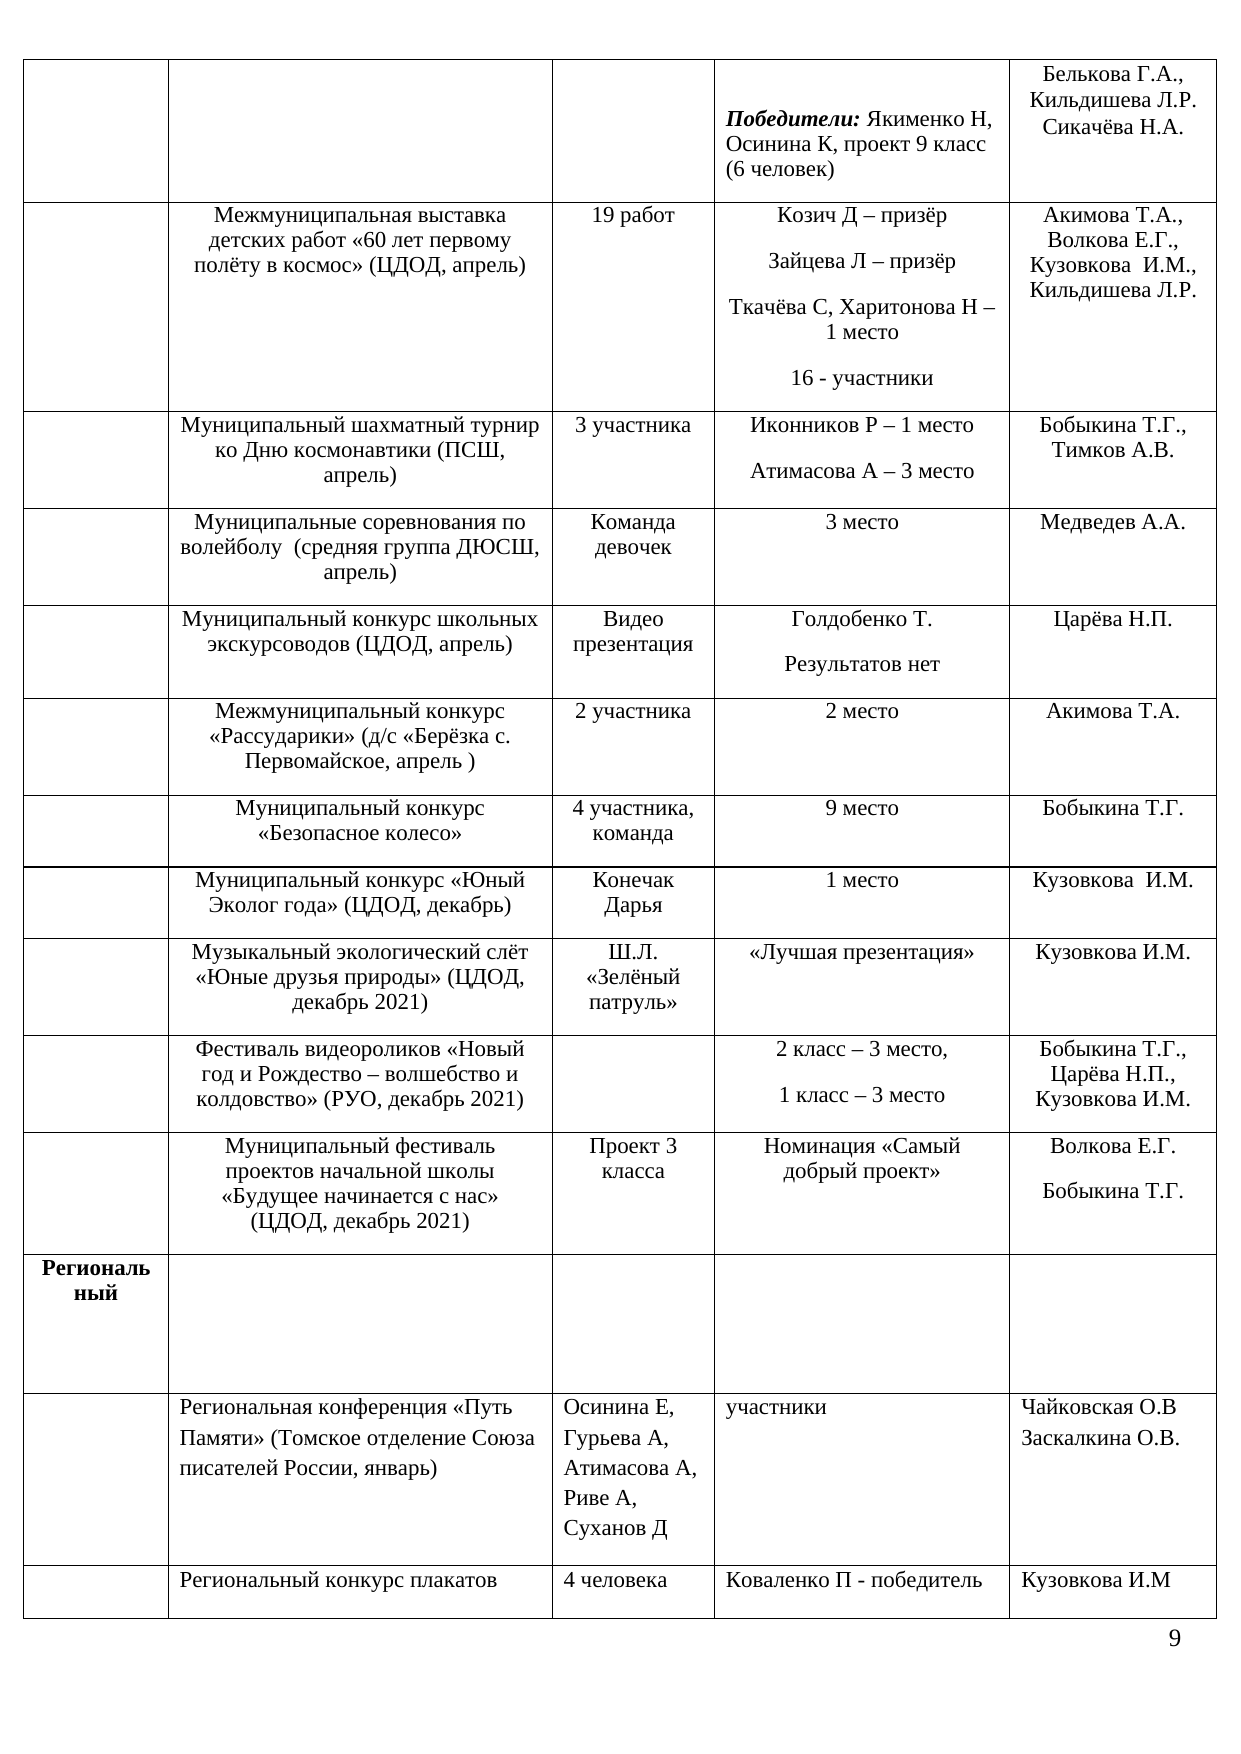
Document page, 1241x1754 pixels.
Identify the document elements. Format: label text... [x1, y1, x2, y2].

table_cell Конечак Дарья [553, 868, 714, 938]
table_cell [24, 1036, 168, 1132]
table_cell 2 класс – 3 место, 1 класс – 3 место [715, 1036, 1009, 1132]
table_cell Акимова Т.А., Волкова Е.Г., Кузовкова И.М., Кильдишева Л.Р. [1010, 203, 1216, 411]
table_cell Музыкальный экологический слёт «Юные друзья природы» (ЦДОД, декабрь 2021) [169, 939, 552, 1035]
table_cell Фестиваль видеороликов «Новый год и Рождество – волшебство и колдовство» (РУО, декабрь 2021) [169, 1036, 552, 1132]
table_cell Медведев А.А. [1010, 509, 1216, 605]
table_cell [24, 203, 168, 411]
table_cell Голдобенко Т. Результатов нет [715, 606, 1009, 698]
table_cell 2 участника [553, 699, 714, 794]
table_cell Номинация «Самый добрый проект» [715, 1133, 1009, 1254]
table_cell Осинина Е, Гурьева А, Атимасова А, Риве А, Суханов Д [553, 1394, 714, 1565]
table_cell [169, 1566, 552, 1617]
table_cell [169, 60, 552, 202]
table_cell участники [715, 1394, 1009, 1565]
table_cell Кузовкова И.М. [1010, 939, 1216, 1035]
table_cell «Лучшая презентация» [715, 939, 1009, 1035]
table_cell [24, 699, 168, 794]
table_cell 19 работ [553, 203, 714, 411]
table_cell 2 место [715, 699, 1009, 794]
table_cell Муниципальный фестиваль проектов начальной школы «Будущее начинается с нас» (ЦДОД, декабрь 2021) [169, 1133, 552, 1254]
table_cell [553, 1036, 714, 1132]
table_cell 4 человека [553, 1566, 714, 1617]
table_cell Команда девочек [553, 509, 714, 605]
table_cell Кузовкова И.М [1010, 1566, 1216, 1617]
table_cell Межмуниципальная выставка детских работ «60 лет первому полёту в космос» (ЦДОД, апрель) [169, 203, 552, 411]
table_cell Кузовкова И.М. [1010, 868, 1216, 938]
table_cell Региональный [24, 1255, 168, 1392]
table_cell [24, 412, 168, 508]
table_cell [715, 1566, 1009, 1617]
table_cell Ш.Л. «Зелёный патруль» [553, 939, 714, 1035]
table_cell Муниципальный шахматный турнир ко Дню космонавтики (ПСШ, апрель) [169, 412, 552, 508]
table_cell [24, 1394, 168, 1565]
table_cell Видео презентация [553, 606, 714, 698]
table_cell Волкова Е.Г. Бобыкина Т.Г. [1010, 1133, 1216, 1254]
table_cell 1 место [715, 868, 1009, 938]
table_cell [553, 1255, 714, 1392]
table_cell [553, 60, 714, 202]
table_cell Муниципальный конкурс «Юный Эколог года» (ЦДОД, декабрь) [169, 868, 552, 938]
table_cell Бобыкина Т.Г., Тимков А.В. [1010, 412, 1216, 508]
table_cell Царёва Н.П. [1010, 606, 1216, 698]
table_cell Бобыкина Т.Г. [1010, 796, 1216, 866]
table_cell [715, 60, 1009, 202]
table_cell [24, 868, 168, 938]
table_cell Муниципальный конкурс школьных экскурсоводов (ЦДОД, апрель) [169, 606, 552, 698]
table_cell Проект 3 класса [553, 1133, 714, 1254]
table_cell [24, 939, 168, 1035]
table_cell Чайковская О.В Заскалкина О.В. [1010, 1394, 1216, 1565]
table_cell [24, 1566, 168, 1617]
table_cell [24, 509, 168, 605]
table_cell Акимова Т.А. [1010, 699, 1216, 794]
table_cell 3 место [715, 509, 1009, 605]
table_cell Бобыкина Т.Г., Царёва Н.П., Кузовкова И.М. [1010, 1036, 1216, 1132]
table_cell Межмуниципальный конкурс «Рассударики» (д/с «Берёзка с. Первомайское, апрель ) [169, 699, 552, 794]
table_cell [24, 60, 168, 202]
table_cell Муниципальные соревнования по волейболу (средняя группа ДЮСШ, апрель) [169, 509, 552, 605]
table_cell Иконников Р – 1 место Атимасова А – 3 место [715, 412, 1009, 508]
table_cell [24, 796, 168, 866]
table_cell [715, 1255, 1009, 1392]
table_cell Козич Д – призёр Зайцева Л – призёр Ткачёва С, Харитонова Н – 1 место 16 - участники [715, 203, 1009, 411]
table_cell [1010, 60, 1216, 202]
table_cell 3 участника [553, 412, 714, 508]
table_cell [169, 1255, 552, 1392]
table_cell [1010, 1255, 1216, 1392]
table_cell [24, 1133, 168, 1254]
table_cell Региональная конференция «Путь Памяти» (Томское отделение Союза писателей России, январь) [169, 1394, 552, 1565]
table_cell 9 место [715, 796, 1009, 866]
table_cell Муниципальный конкурс «Безопасное колесо» [169, 796, 552, 866]
table_cell 4 участника, команда [553, 796, 714, 866]
table_cell [24, 606, 168, 698]
